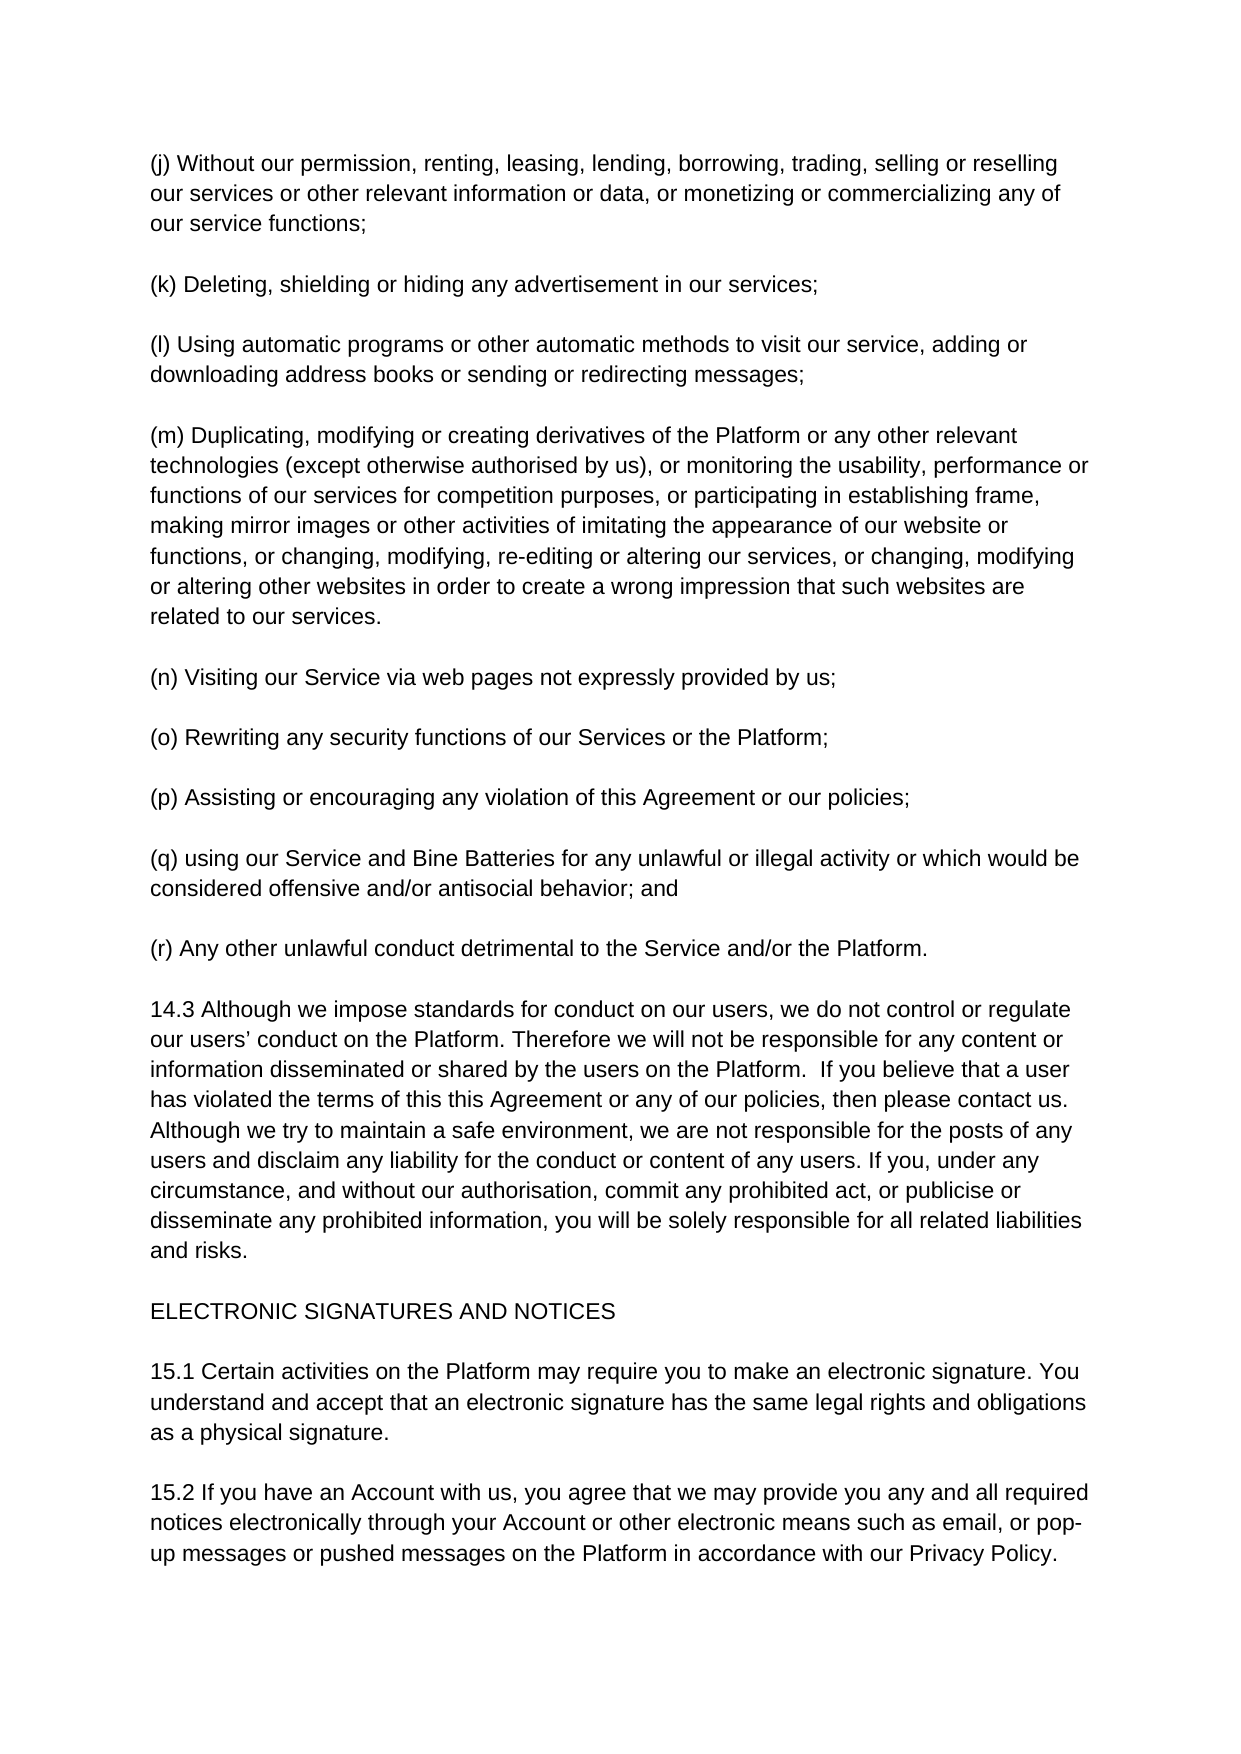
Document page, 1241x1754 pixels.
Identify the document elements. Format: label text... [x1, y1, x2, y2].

text (m) Duplicating, modifying or creating derivatives of the Platform or any other relevant technologies (except otherwise authorised by us), or monitoring the usability, performance or functions of our services for competition purposes, or participating in establishing frame, making mirror images or other activities of imitating the appearance of our website or functions, or changing, modifying, re-editing or altering our services, or changing, modifying or altering other websites in order to create a wrong impression that such websites are related to our services. [150, 422, 1090, 629]
text ELECTRONIC SIGNATURES AND NOTICES [150, 1298, 1090, 1324]
text (j) Without our permission, renting, leasing, lending, borrowing, trading, selling or reselling our services or other relevant information or data, or monetizing or commercializing any of our service functions; [150, 150, 1090, 237]
text 15.2 If you have an Account with us, you agree that we may provide you any and all required notices electronically through your Account or other electronic means such as email, or pop-up messages or pushed messages on the Platform in accordance with our Privacy Policy. [150, 1479, 1090, 1566]
text (o) Rewriting any security functions of our Services or the Platform; [150, 724, 1090, 750]
text (q) using our Service and Bine Batteries for any unlawful or illegal activity or which would be considered offensive and/or antisocial behavior; and [150, 845, 1090, 901]
text (n) Visiting our Service via web pages not expressly provided by us; [150, 663, 1090, 690]
text (p) Assisting or encouraging any violation of this Agreement or our policies; [150, 784, 1090, 811]
text 15.1 Certain activities on the Platform may require you to make an electronic signature. You understand and accept that an electronic signature has the same legal rights and obligations as a physical signature. [150, 1358, 1090, 1445]
text (k) Deleting, shielding or hiding any advertisement in our services; [150, 271, 1090, 297]
text 14.3 Although we impose standards for conduct on our users, we do not control or regulate our users’ conduct on the Platform. Therefore we will not be responsible for any content or information disseminated or shared by the users on the Platform. If you believe that a user has violated the terms of this this Agreement or any of our policies, then please contact us. Although we try to maintain a safe environment, we are not responsible for the posts of any users and disclaim any liability for the conduct or content of any users. If you, under any circumstance, and without our authorisation, commit any prohibited act, or publicise or disseminate any prohibited information, you will be solely responsible for all related liabilities and risks. [150, 996, 1090, 1264]
text (l) Using automatic programs or other automatic methods to visit our service, adding or downloading address books or sending or redirecting messages; [150, 331, 1090, 388]
text (r) Any other unlawful conduct detrimental to the Service and/or the Platform. [150, 935, 1090, 962]
